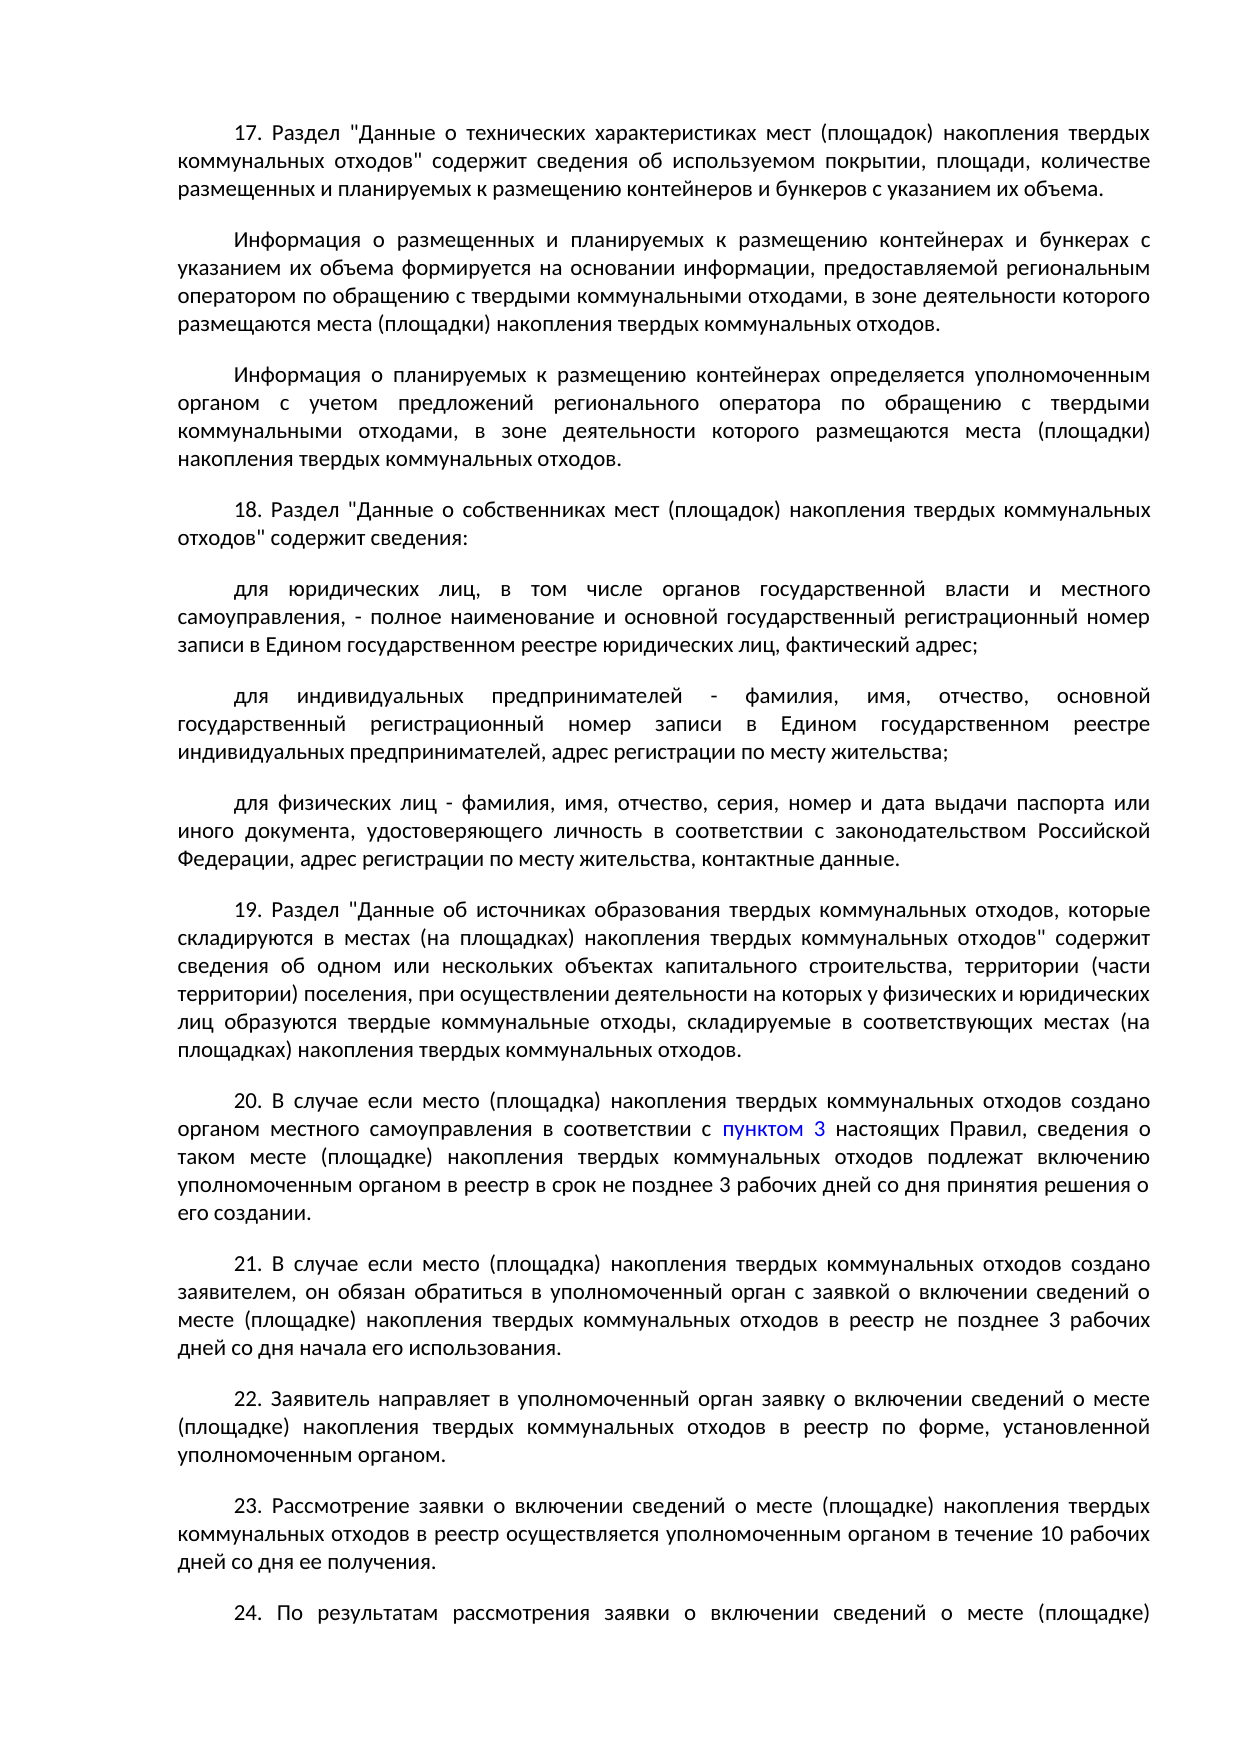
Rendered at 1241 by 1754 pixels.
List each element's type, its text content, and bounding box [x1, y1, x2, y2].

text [177, 1598, 1152, 1626]
text для индивидуальных предпринимателей - фамилия, имя, отчество, основной государственный регистрационный номер записи в Едином государственном реестре индивидуальных предпринимателей, адрес регистрации по месту жительства; [177, 681, 1152, 765]
text Информация о размещенных и планируемых к размещению контейнерах и бункерах с указанием их объема формируется на основании информации, предоставляемой региональным оператором по обращению с твердыми коммунальными отходами, в зоне деятельности которого размещаются места (площадки) накопления твердых коммунальных отходов. [177, 225, 1152, 337]
text 20. В случае если место (площадка) накопления твердых коммунальных отходов создано органом местного самоуправления в соответствии с пунктом 3 настоящих Правил, сведения о таком месте (площадке) накопления твердых коммунальных отходов подлежат включению уполномоченным органом в реестр в срок не позднее 3 рабочих дней со дня принятия решения о его создании. [177, 1086, 1152, 1226]
text 18. Раздел "Данные о собственниках мест (площадок) накопления твердых коммунальных отходов" содержит сведения: [177, 495, 1152, 551]
text 22. Заявитель направляет в уполномоченный орган заявку о включении сведений о месте (площадке) накопления твердых коммунальных отходов в реестр по форме, установленной уполномоченным органом. [177, 1384, 1152, 1468]
text для юридических лиц, в том числе органов государственной власти и местного самоуправления, - полное наименование и основной государственный регистрационный номер записи в Едином государственном реестре юридических лиц, фактический адрес; [177, 574, 1152, 658]
text 23. Рассмотрение заявки о включении сведений о месте (площадке) накопления твердых коммунальных отходов в реестр осуществляется уполномоченным органом в течение 10 рабочих дней со дня ее получения. [177, 1491, 1152, 1575]
text 17. Раздел "Данные о технических характеристиках мест (площадок) накопления твердых коммунальных отходов" содержит сведения об используемом покрытии, площади, количестве размещенных и планируемых к размещению контейнеров и бункеров с указанием их объема. [177, 118, 1152, 202]
text для физических лиц - фамилия, имя, отчество, серия, номер и дата выдачи паспорта или иного документа, удостоверяющего личность в соответствии с законодательством Российской Федерации, адрес регистрации по месту жительства, контактные данные. [177, 788, 1152, 872]
text Информация о планируемых к размещению контейнерах определяется уполномоченным органом с учетом предложений регионального оператора по обращению с твердыми коммунальными отходами, в зоне деятельности которого размещаются места (площадки) накопления твердых коммунальных отходов. [177, 360, 1152, 472]
text 21. В случае если место (площадка) накопления твердых коммунальных отходов создано заявителем, он обязан обратиться в уполномоченный орган с заявкой о включении сведений о месте (площадке) накопления твердых коммунальных отходов в реестр не позднее 3 рабочих дней со дня начала его использования. [177, 1249, 1152, 1361]
text 19. Раздел "Данные об источниках образования твердых коммунальных отходов, которые складируются в местах (на площадках) накопления твердых коммунальных отходов" содержит сведения об одном или нескольких объектах капитального строительства, территории (части территории) поселения, при осуществлении деятельности на которых у физических и юридических лиц образуются твердые коммунальные отходы, складируемые в соответствующих местах (на площадках) накопления твердых коммунальных отходов. [177, 895, 1152, 1063]
